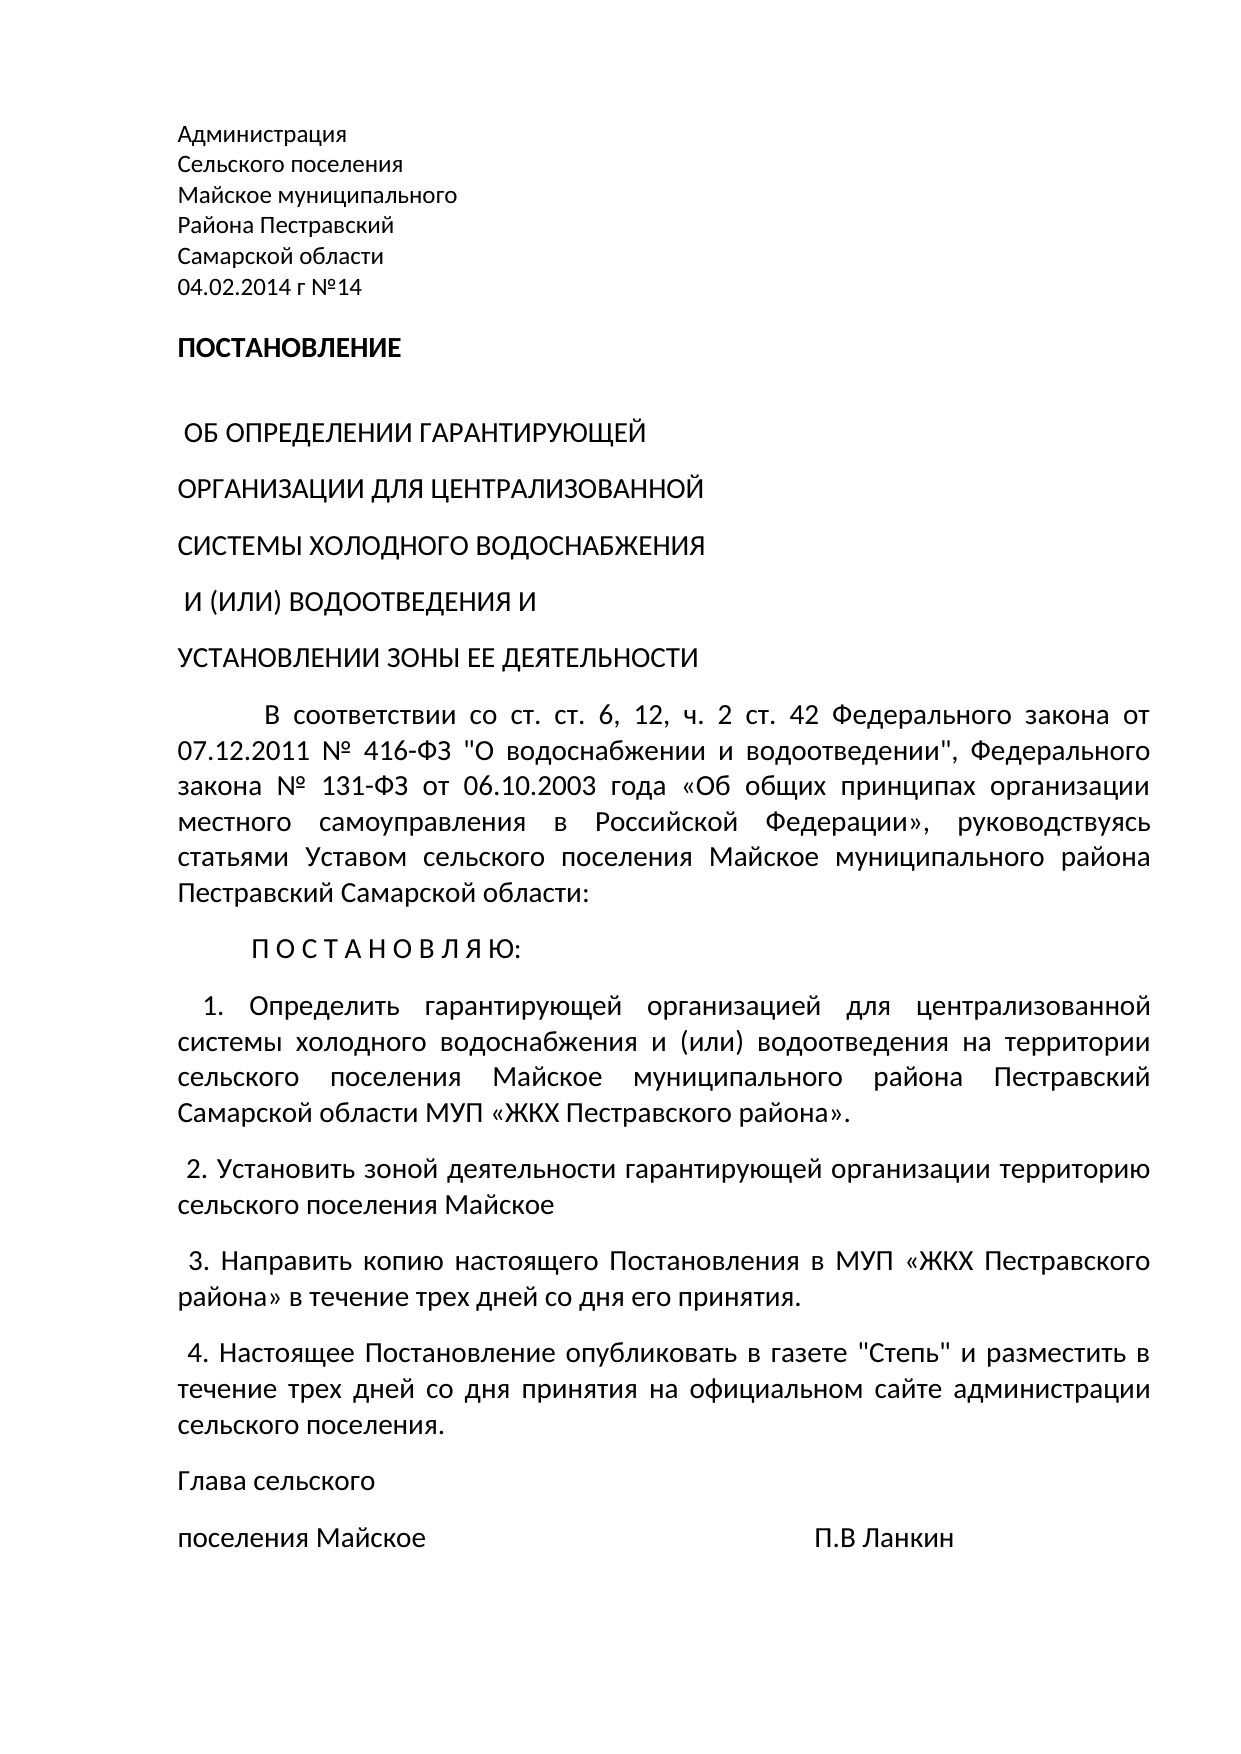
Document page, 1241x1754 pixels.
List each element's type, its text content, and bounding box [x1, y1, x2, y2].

text Района Пестравский [177, 210, 1152, 240]
text ОРГАНИЗАЦИИ ДЛЯ ЦЕНТРАЛИЗОВАННОЙ [177, 470, 1152, 506]
text 3. Направить копию настоящего Постановления в МУП «ЖКХ Пестравского района» в течение трех дней со дня его принятия. [177, 1242, 1152, 1314]
text поселения Майское П.В Ланкин [177, 1519, 1152, 1554]
text 04.02.2014 г №14 [177, 271, 1152, 301]
text ОБ ОПРЕДЕЛЕНИИ ГАРАНТИРУЮЩЕЙ [177, 414, 1152, 449]
text Самарской области [177, 240, 1152, 271]
text СИСТЕМЫ ХОЛОДНОГО ВОДОСНАБЖЕНИЯ [177, 527, 1152, 562]
text Сельского поселения [177, 149, 1152, 179]
text Глава сельского [177, 1462, 1152, 1498]
text В соответствии со ст. ст. 6, 12, ч. 2 ст. 42 Федерального закона от 07.12.2011 № 416-ФЗ "О водоснабжении и водоотведении", Федерального закона № 131-ФЗ от 06.10.2003 года «Об общих принципах организации местного самоуправления в Российской Федерации», руководствуясь статьями Уставом сельского поселения Майское муниципального района Пестравский Самарской области: [177, 696, 1152, 910]
text ПОСТАНОВЛЕНИЕ [177, 329, 1152, 393]
text Майское муниципального [177, 179, 1152, 210]
text И (ИЛИ) ВОДООТВЕДЕНИЯ И [177, 583, 1152, 619]
text Администрация [177, 118, 1152, 149]
text УСТАНОВЛЕНИИ ЗОНЫ ЕЕ ДЕЯТЕЛЬНОСТИ [177, 639, 1152, 675]
text П О С Т А Н О В Л Я Ю: [177, 931, 1152, 966]
text 1. Определить гарантирующей организацией для централизованной системы холодного водоснабжения и (или) водоотведения на территории сельского поселения Майское муниципального района Пестравский Самарской области МУП «ЖКХ Пестравского района». [177, 987, 1152, 1129]
text 4. Настоящее Постановление опубликовать в газете "Степь" и разместить в течение трех дней со дня принятия на официальном сайте администрации сельского поселения. [177, 1334, 1152, 1441]
text 2. Установить зоной деятельности гарантирующей организации территорию сельского поселения Майское [177, 1150, 1152, 1222]
